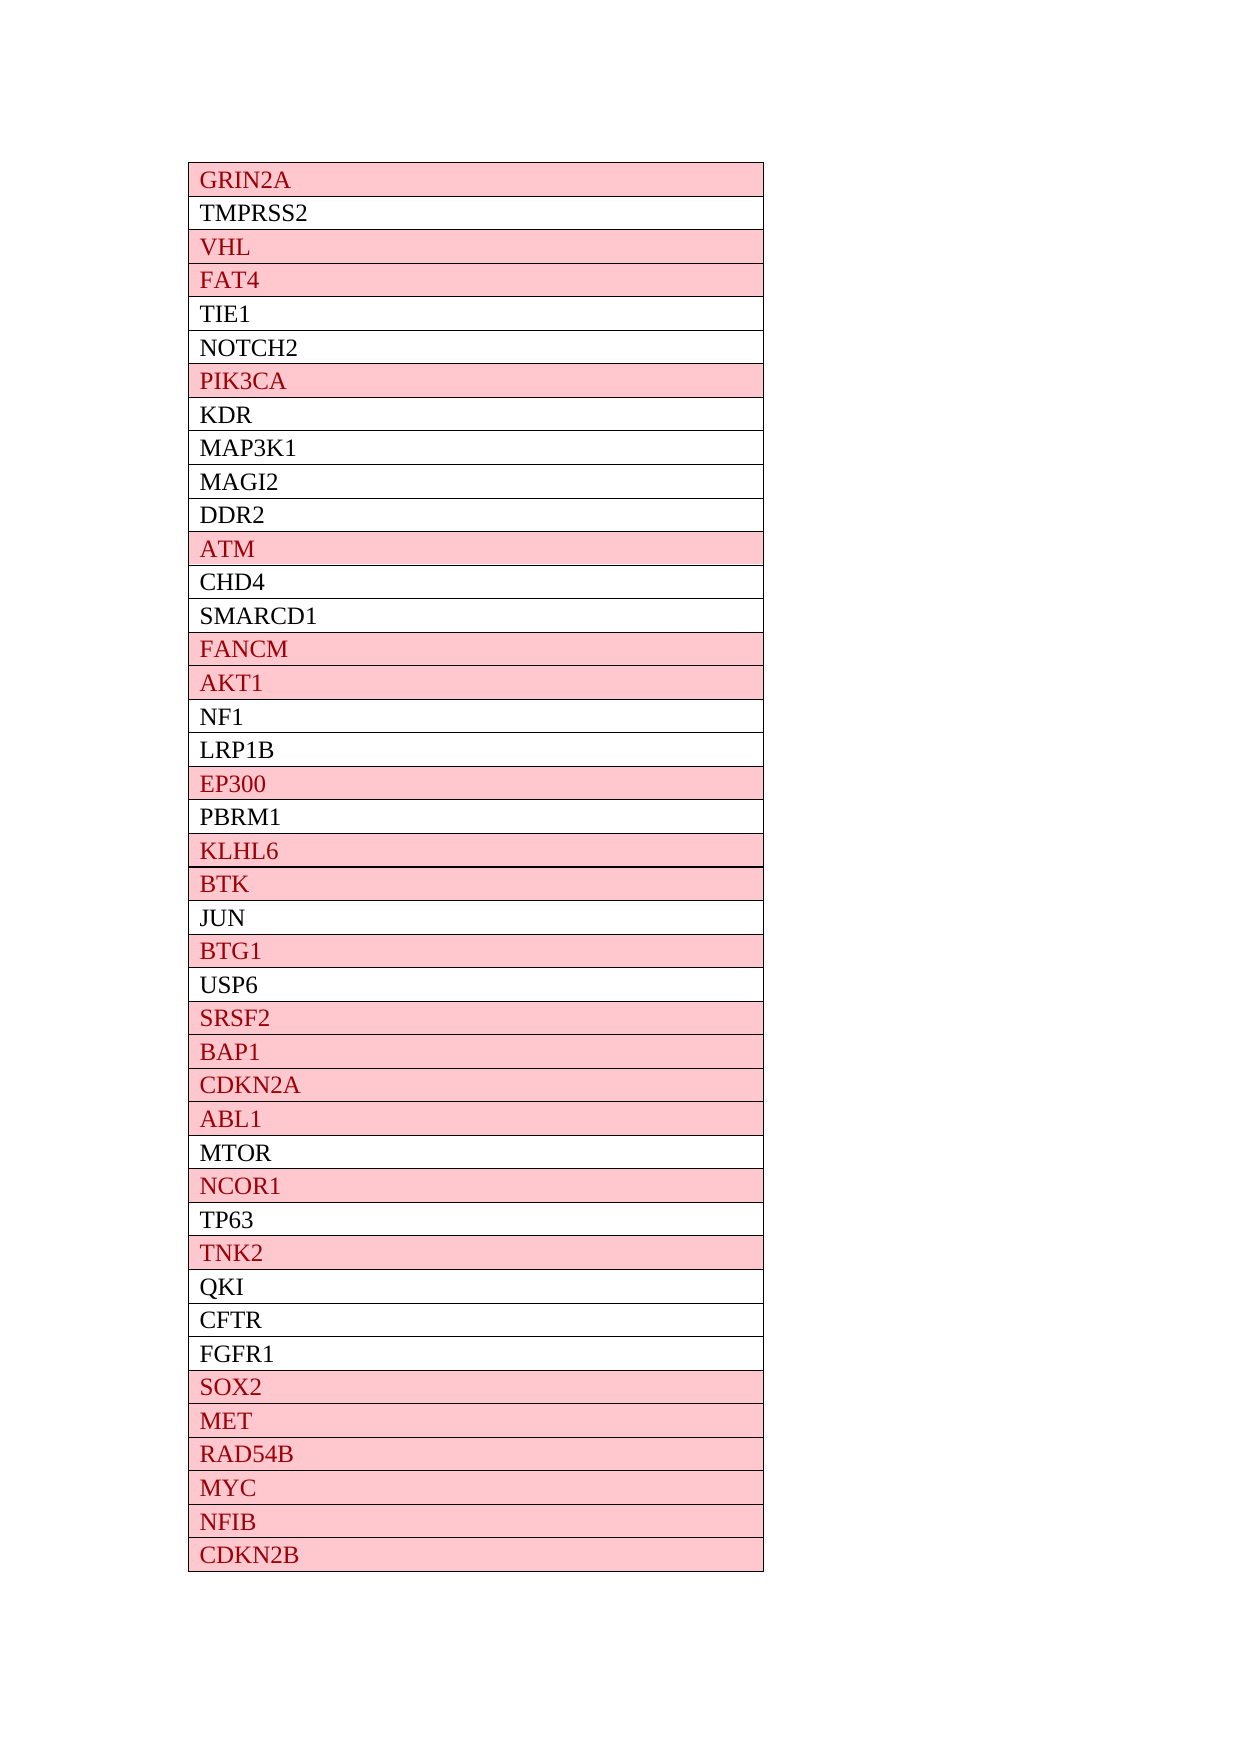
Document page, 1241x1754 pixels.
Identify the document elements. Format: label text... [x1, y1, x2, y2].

table_cell BAP1 [189, 1035, 763, 1068]
table_cell SRSF2 [189, 1002, 763, 1034]
table_cell DDR2 [189, 499, 763, 531]
table_cell NF1 [189, 700, 763, 732]
table_cell VHL [189, 230, 763, 263]
table_cell MAGI2 [189, 465, 763, 497]
table_cell CDKN2A [189, 1069, 763, 1101]
table_cell FGFR1 [189, 1337, 763, 1369]
table_cell TNK2 [189, 1236, 763, 1269]
table_cell GRIN2A [189, 163, 763, 196]
table_cell RAD54B [189, 1438, 763, 1470]
table_cell SMARCD1 [189, 599, 763, 632]
table_cell USP6 [189, 968, 763, 1001]
table_cell LRP1B [189, 733, 763, 766]
table_cell CFTR [189, 1304, 763, 1336]
table_cell NOTCH2 [189, 331, 763, 363]
table_cell PBRM1 [189, 800, 763, 833]
table_cell BTK [189, 868, 763, 900]
table_cell NFIB [189, 1505, 763, 1537]
table_cell PIK3CA [189, 364, 763, 397]
table_cell FAT4 [189, 264, 763, 296]
table_cell MAP3K1 [189, 431, 763, 464]
table_cell CDKN2B [189, 1538, 763, 1571]
table_cell MYC [189, 1471, 763, 1504]
table_cell FANCM [189, 633, 763, 665]
table_cell KDR [189, 398, 763, 430]
table_cell KLHL6 [189, 834, 763, 866]
table_cell BTG1 [189, 935, 763, 967]
table_cell AKT1 [189, 666, 763, 699]
table_cell ATM [189, 532, 763, 564]
table_cell SOX2 [189, 1371, 763, 1403]
table_cell EP300 [189, 767, 763, 799]
table_cell TMPRSS2 [189, 197, 763, 229]
table_cell QKI [189, 1270, 763, 1302]
table_cell TIE1 [189, 297, 763, 330]
table_cell ABL1 [189, 1102, 763, 1135]
table_cell TP63 [189, 1203, 763, 1235]
table_cell MET [189, 1404, 763, 1437]
table_cell NCOR1 [189, 1169, 763, 1202]
table_cell JUN [189, 901, 763, 933]
table_cell MTOR [189, 1136, 763, 1168]
table_cell CHD4 [189, 566, 763, 598]
